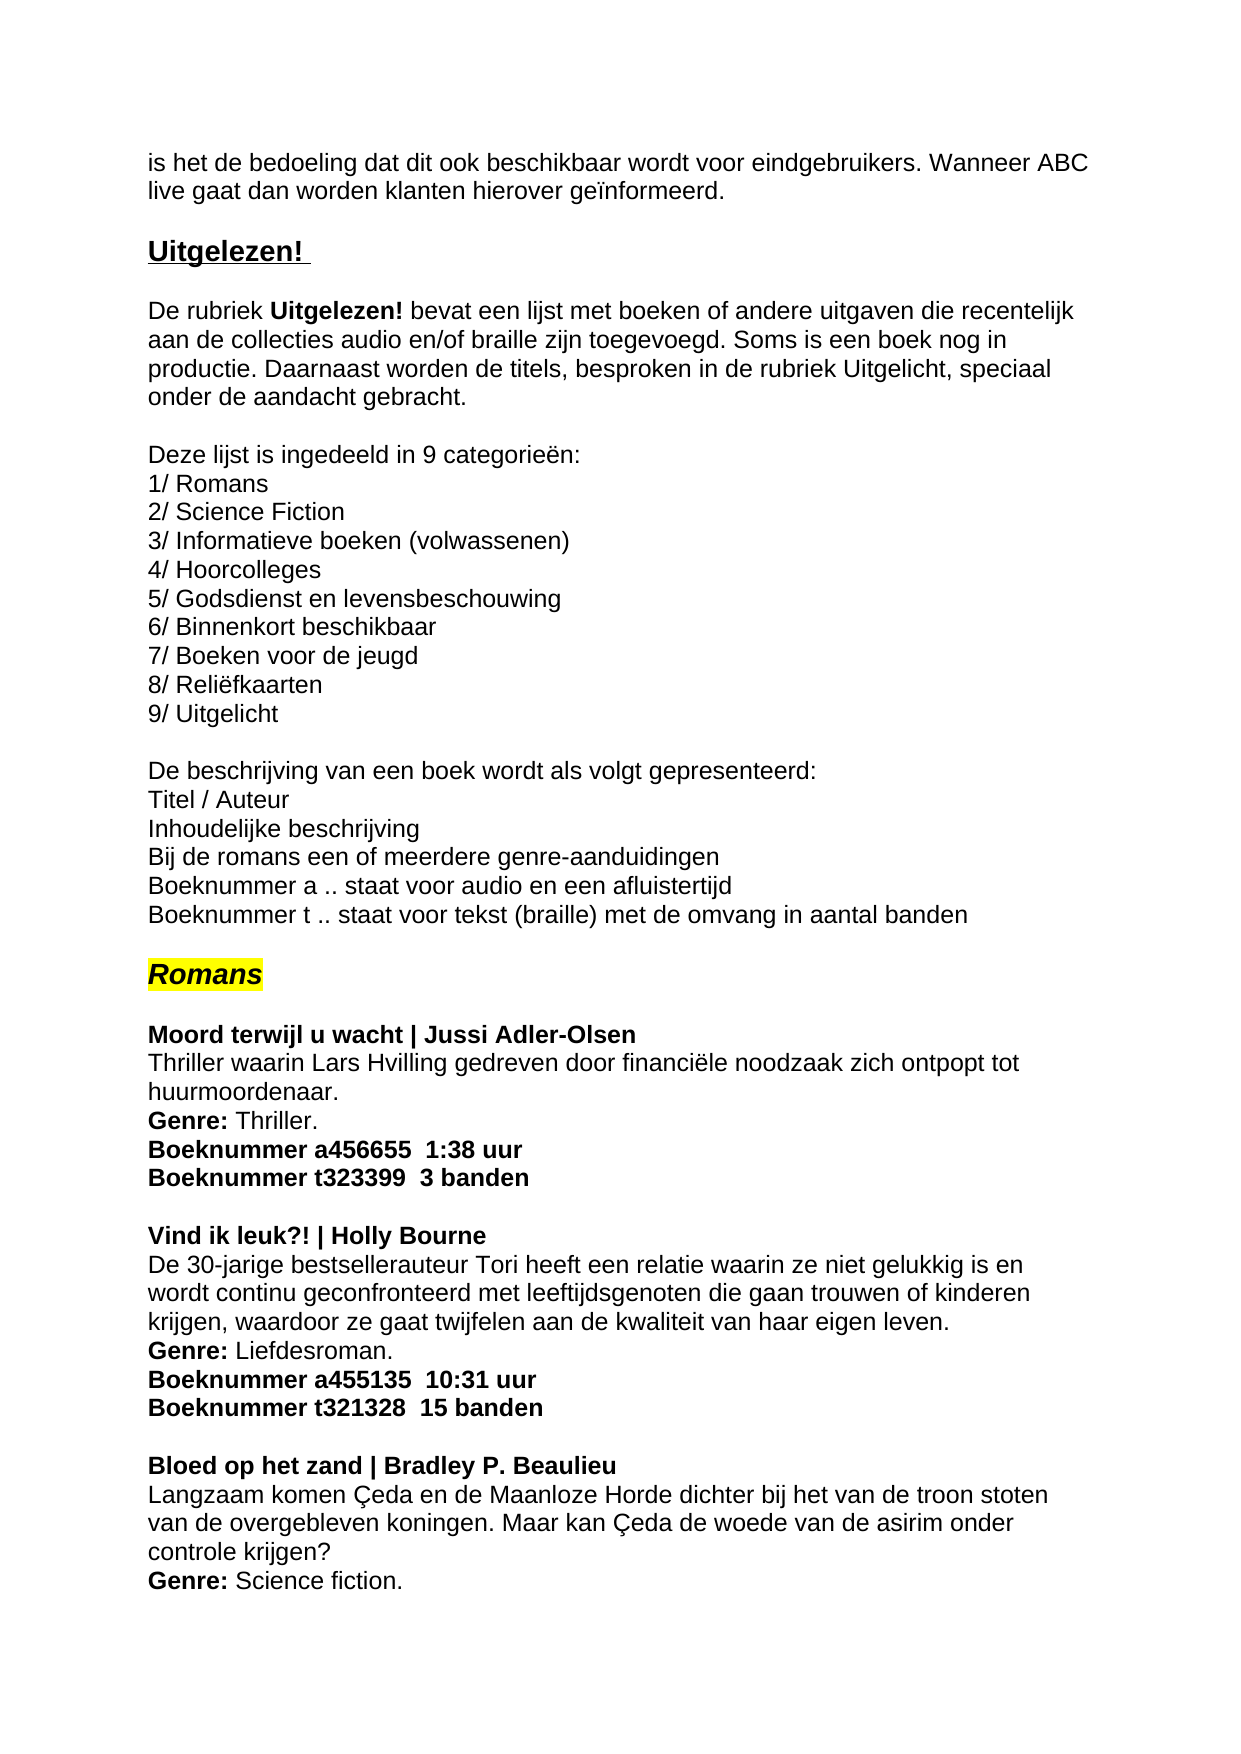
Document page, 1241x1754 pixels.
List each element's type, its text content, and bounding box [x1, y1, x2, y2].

text Vind ik leuk?! | Holly Bourne [148, 1221, 1093, 1250]
text Genre: Liefdesroman. [148, 1336, 1093, 1365]
text Moord terwijl u wacht | Jussi Adler-Olsen [148, 1020, 1093, 1048]
text De 30-jarige bestsellerauteur Tori heeft een relatie waarin ze niet gelukkig is en wordt continu geconfronteerd met leeftijdsgenoten die gaan trouwen of kinderen krijgen, waardoor ze gaat twijfelen aan de kwaliteit van haar eigen leven. [148, 1250, 1093, 1336]
text Boeknummer t .. staat voor tekst (braille) met de omvang in aantal banden [148, 900, 1093, 929]
text Romans [148, 957, 1093, 991]
text 1/ Romans 2/ Science Fiction [148, 469, 1093, 526]
text Deze lijst is ingedeeld in 9 categorieën: [148, 440, 1093, 469]
text Boeknummer a455135 10:31 uur [148, 1365, 1093, 1393]
text Genre: Thriller. [148, 1106, 1093, 1135]
text 5/ Godsdienst en levensbeschouwing [148, 584, 1093, 612]
text 8/ Reliëfkaarten [148, 670, 1093, 699]
text Uitgelezen! [148, 234, 1093, 267]
text 7/ Boeken voor de jeugd [148, 641, 1093, 670]
text 6/ Binnenkort beschikbaar [148, 612, 1093, 641]
text Boeknummer a .. staat voor audio en een afluistertijd [148, 871, 1093, 900]
text Genre: Science fiction. [148, 1566, 1093, 1595]
text 9/ Uitgelicht [148, 699, 1093, 727]
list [148, 148, 1093, 205]
text Boeknummer t321328 15 banden [148, 1393, 1093, 1422]
text 3/ Informatieve boeken (volwassenen) [148, 526, 1093, 555]
text Titel / Auteur [148, 785, 1093, 814]
text Bij de romans een of meerdere genre-aanduidingen [148, 842, 1093, 871]
text De beschrijving van een boek wordt als volgt gepresenteerd: [148, 756, 1093, 785]
text Langzaam komen Çeda en de Maanloze Horde dichter bij het van de troon stoten van de overgebleven koningen. Maar kan Çeda de woede van de asirim onder controle krijgen? [148, 1480, 1093, 1566]
text De rubriek Uitgelezen! bevat een lijst met boeken of andere uitgaven die recentelijk aan de collecties audio en/of braille zijn toegevoegd. Soms is een boek nog in productie. Daarnaast worden de titels, besproken in de rubriek Uitgelicht, speciaal onder de aandacht gebracht. [148, 296, 1093, 411]
text Boeknummer a456655 1:38 uur [148, 1135, 1093, 1163]
text 4/ Hoorcolleges [148, 555, 1093, 584]
text Boeknummer t323399 3 banden [148, 1163, 1093, 1192]
text Thriller waarin Lars Hvilling gedreven door financiële noodzaak zich ontpopt tot huurmoordenaar. [148, 1048, 1093, 1106]
text Inhoudelijke beschrijving [148, 814, 1093, 842]
text Bloed op het zand | Bradley P. Beaulieu [148, 1451, 1093, 1480]
